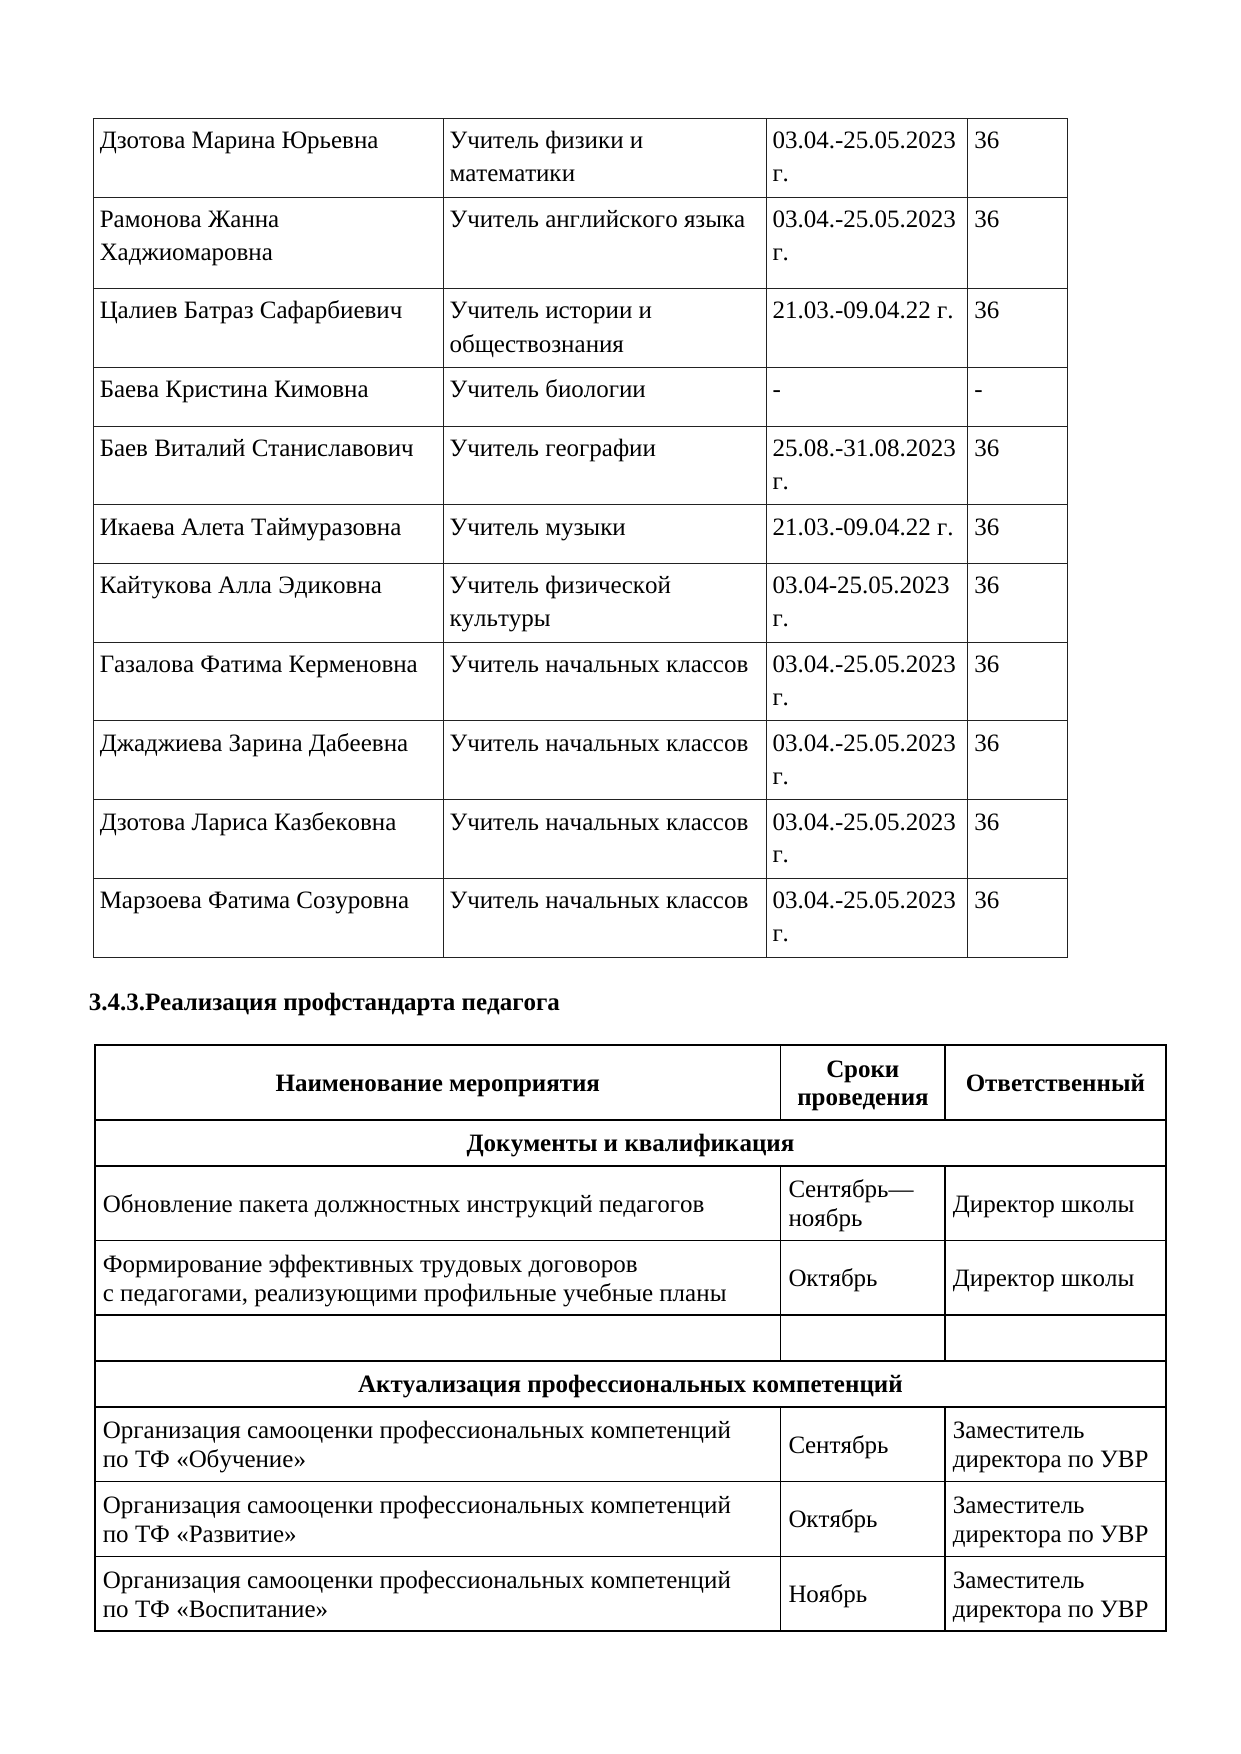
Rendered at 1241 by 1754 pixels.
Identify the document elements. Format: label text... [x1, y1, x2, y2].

table_cell Учитель начальных классов [444, 800, 766, 878]
table_cell 36 [968, 427, 1067, 504]
table_cell [781, 1316, 944, 1360]
text 3.4.3.Реализация профстандарта педагога [88, 987, 1152, 1016]
table_cell Заместитель директора по УВР [946, 1408, 1165, 1481]
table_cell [767, 119, 967, 197]
table_cell 36 [968, 879, 1067, 957]
table_cell Документы и квалификация [96, 1121, 1165, 1165]
table_cell Учитель физической культуры [444, 564, 766, 642]
table_cell Дзотова Лариса Казбековна [94, 800, 443, 878]
table_cell - [968, 368, 1067, 426]
table_cell 03.04-25.05.2023 г. [767, 564, 967, 642]
table_cell 36 [968, 289, 1067, 367]
table_cell - [767, 368, 967, 426]
table_cell 36 [968, 198, 1067, 288]
table_cell 03.04.-25.05.2023 г. [767, 800, 967, 878]
table_cell 03.04.-25.05.2023 г. [767, 879, 967, 957]
table_header Сроки проведения [781, 1046, 944, 1119]
table_cell Дзотова Марина Юрьевна [94, 119, 443, 197]
table_cell Джаджиева Зарина Дабеевна [94, 721, 443, 799]
table_cell Октябрь [781, 1241, 944, 1314]
table_cell Цалиев Батраз Сафарбиевич [94, 289, 443, 367]
table_cell Учитель английского языка [444, 198, 766, 288]
table_cell Актуализация профессиональных компетенций [96, 1362, 1165, 1406]
table_cell Кайтукова Алла Эдиковна [94, 564, 443, 642]
table_cell 21.03.-09.04.22 г. [767, 289, 967, 367]
table_cell Газалова Фатима Керменовна [94, 643, 443, 720]
table_cell Сентябрь—ноябрь [781, 1167, 944, 1239]
table_cell Марзоева Фатима Созуровна [94, 879, 443, 957]
table_cell 36 [968, 564, 1067, 642]
table_cell [96, 1316, 780, 1360]
table_cell Баев Виталий Станиславович [94, 427, 443, 504]
table_cell Заместитель директора по УВР [946, 1557, 1165, 1630]
table_cell 03.04.-25.05.2023 г. [767, 721, 967, 799]
table_cell Ноябрь [781, 1557, 944, 1630]
table_cell Директор школы [946, 1167, 1165, 1239]
table_cell Учитель географии [444, 427, 766, 504]
table_cell 25.08.-31.08.2023 г. [767, 427, 967, 504]
table_cell 21.03.-09.04.22 г. [767, 505, 967, 563]
table_cell Рамонова Жанна Хаджиомаровна [94, 198, 443, 288]
table_cell Учитель физики и математики [444, 119, 766, 197]
table_cell 03.04.-25.05.2023 г. [767, 643, 967, 720]
table_cell 36 [968, 721, 1067, 799]
table_cell 03.04.-25.05.2023 г. [767, 198, 967, 288]
table_cell Учитель истории и обществознания [444, 289, 766, 367]
table_cell Организация самооценки профессиональных компетенций по ТФ «Обучение» [96, 1408, 780, 1481]
table_cell [946, 1316, 1165, 1360]
table_cell Учитель биологии [444, 368, 766, 426]
table_cell Директор школы [946, 1241, 1165, 1314]
table_cell Октябрь [781, 1482, 944, 1556]
table_cell Учитель начальных классов [444, 721, 766, 799]
table_cell Сентябрь [781, 1408, 944, 1481]
table_cell 36 [968, 643, 1067, 720]
table_cell 36 [968, 505, 1067, 563]
table_cell Учитель начальных классов [444, 643, 766, 720]
table_cell Баева Кристина Кимовна [94, 368, 443, 426]
table_cell Учитель музыки [444, 505, 766, 563]
table_cell Обновление пакета должностных инструкций педагогов [96, 1167, 780, 1239]
table_header Наименование мероприятия [96, 1046, 780, 1119]
table_cell 36 [968, 119, 1067, 197]
table_cell Организация самооценки профессиональных компетенций по ТФ «Воспитание» [96, 1557, 780, 1630]
table_cell Формирование эффективных трудовых договоров с педагогами, реализующими профильные учебные планы [96, 1241, 780, 1314]
table_cell Организация самооценки профессиональных компетенций по ТФ «Развитие» [96, 1482, 780, 1556]
table_cell 36 [968, 800, 1067, 878]
table_cell Заместитель директора по УВР [946, 1482, 1165, 1556]
table_cell Учитель начальных классов [444, 879, 766, 957]
table_cell Икаева Алета Таймуразовна [94, 505, 443, 563]
table_header Ответственный [946, 1046, 1165, 1119]
